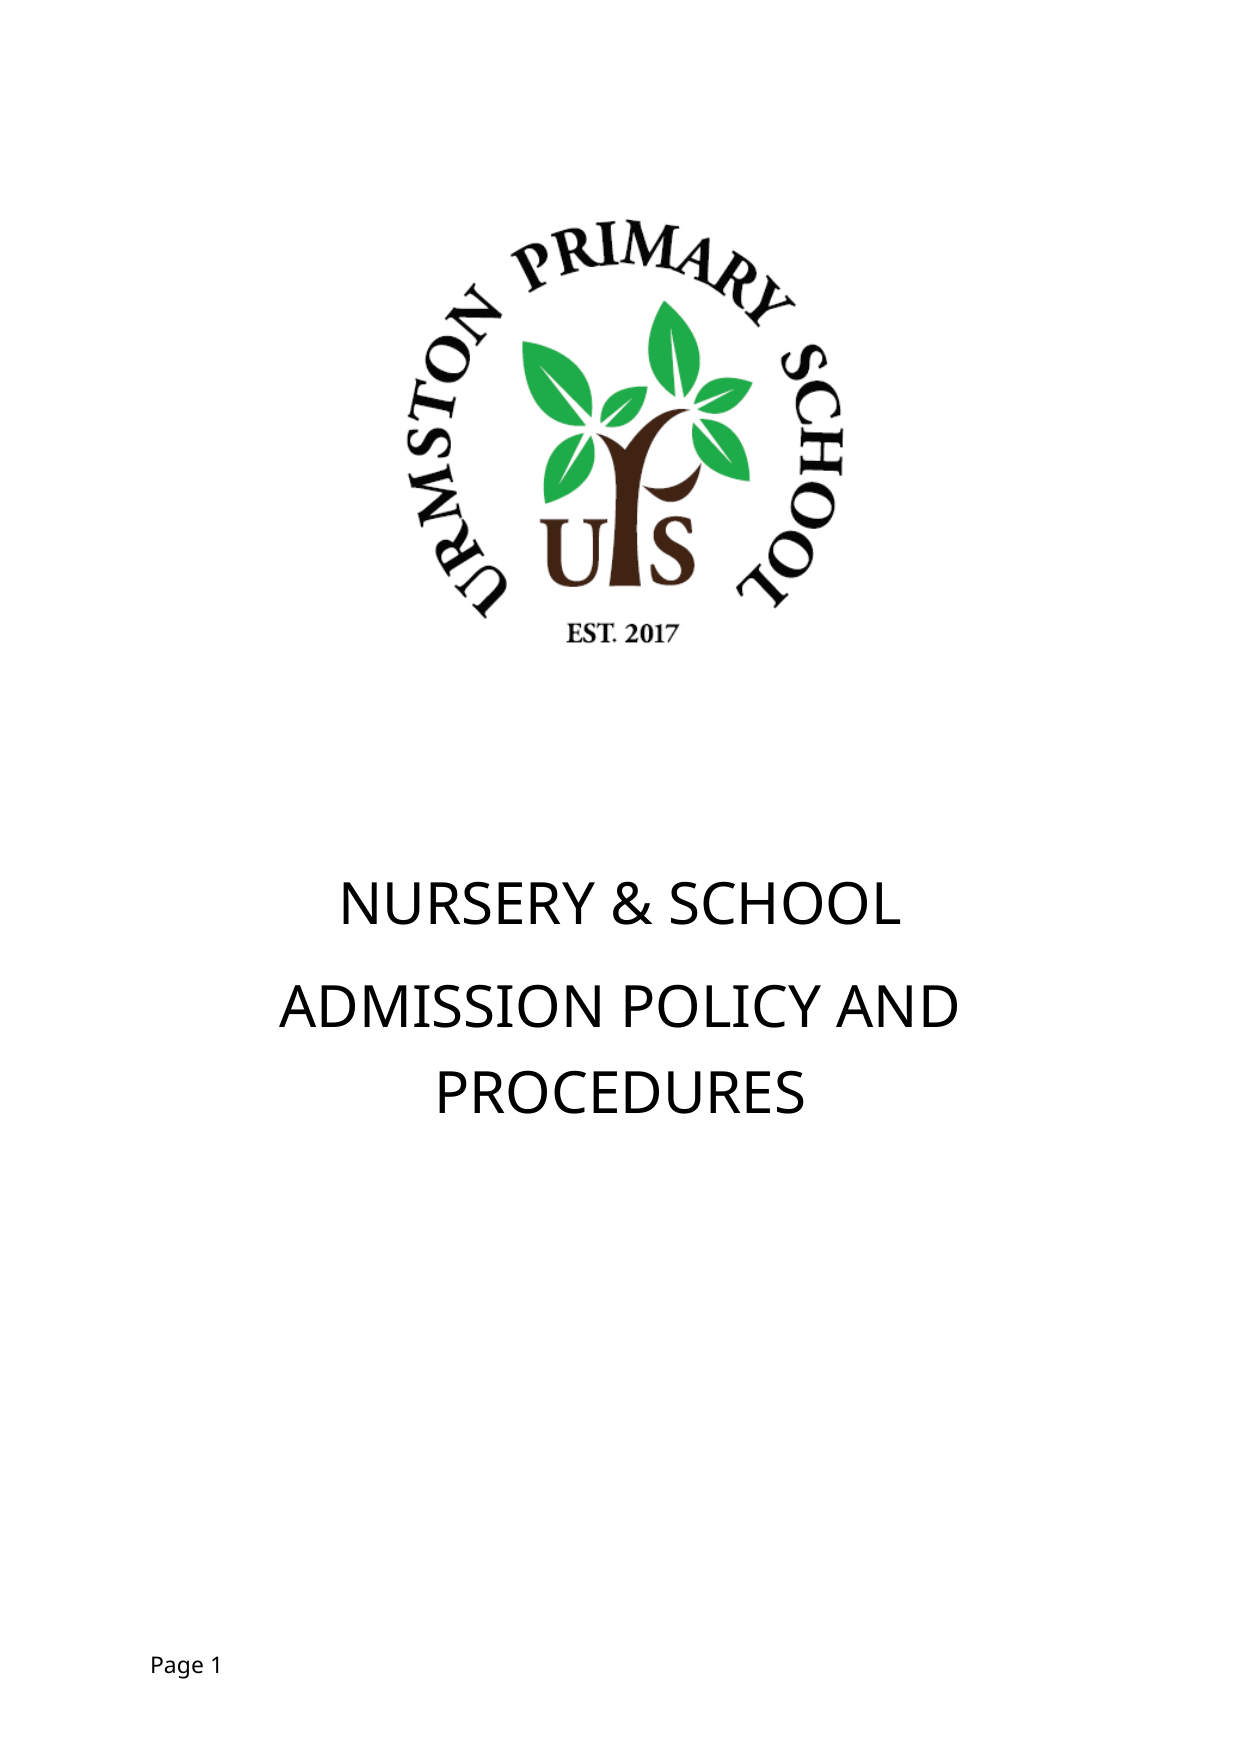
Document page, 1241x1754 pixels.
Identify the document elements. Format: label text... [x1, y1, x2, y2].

text ADMISSION POLICY AND PROCEDURES [150, 965, 1090, 1130]
text NURSERY & SCHOOL [150, 862, 1090, 942]
